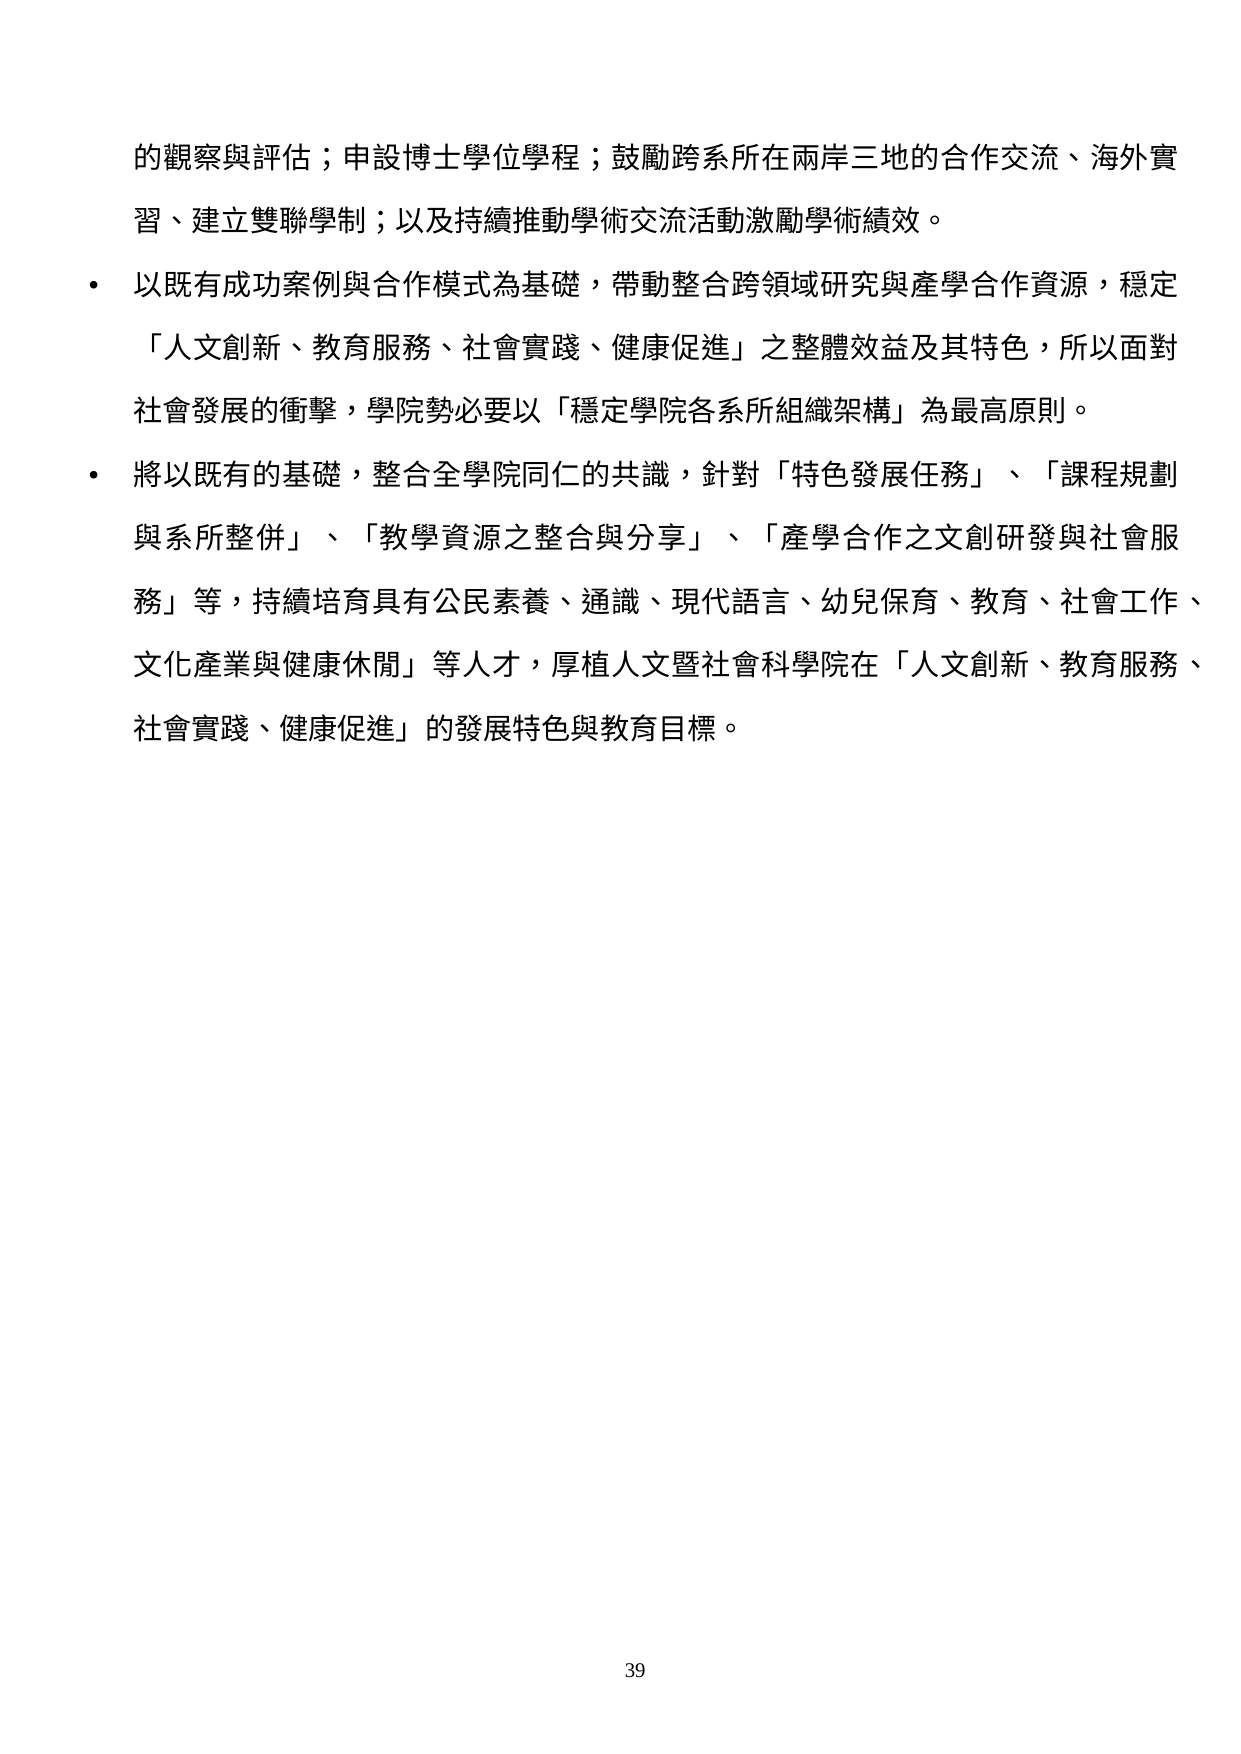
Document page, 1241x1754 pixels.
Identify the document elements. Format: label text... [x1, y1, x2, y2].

list 將以既有的基礎，整合全學院同仁的共識，針對「特色發展任務」、「課程規劃與系所整併」、「教學資源之整合與分享」、「產學合作之文創研發與社會服務」等，持續培育具有公民素養、通識、現代語言、幼兒保育、教育、社會工作、文化產業與健康休閒」等人才，厚植人文暨社會科學院在「人文創新、教育服務、社會實踐、健康促進」的發展特色與教育目標。 [89, 451, 1181, 747]
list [89, 134, 1181, 240]
list 以既有成功案例與合作模式為基礎，帶動整合跨領域研究與產學合作資源，穏定「人文創新、教育服務、社會實踐、健康促進」之整體效益及其特色，所以面對社會發展的衝擊，學院勢必要以「穩定學院各系所組織架構」為最高原則。 [89, 261, 1181, 430]
